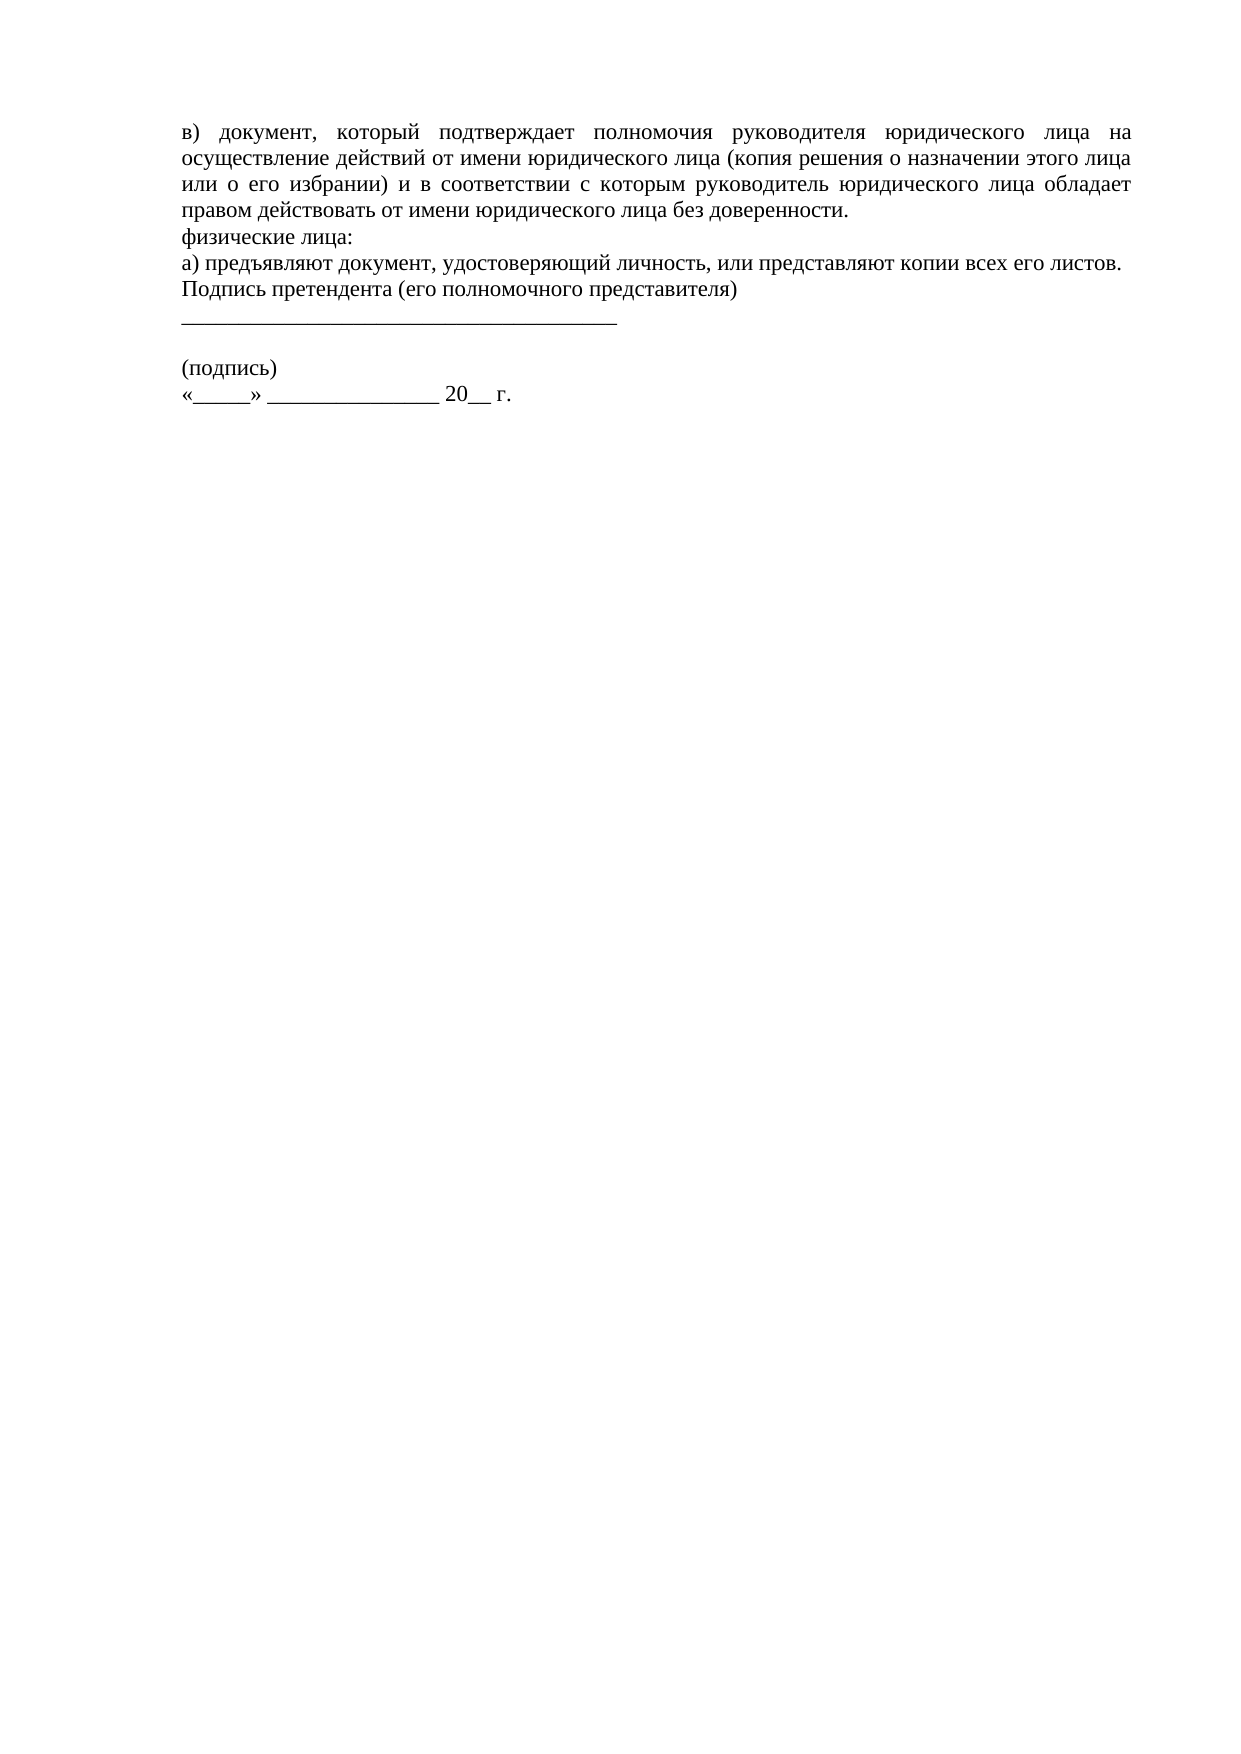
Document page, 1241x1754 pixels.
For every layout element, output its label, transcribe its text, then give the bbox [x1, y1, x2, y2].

text в) документ, который подтверждает полномочия руководителя юридического лица на осуществление действий от имени юридического лица (копия решения о назначении этого лица или о его избрании) и в соответствии с которым руководитель юридического лица обладает правом действовать от имени юридического лица без доверенности. [181, 118, 1133, 223]
text «_____» _______________ 20__ г. [181, 381, 1133, 407]
text Подпись претендента (его полномочного представителя) ______________________________________ [181, 276, 1133, 328]
text (подпись) [181, 328, 1133, 381]
text физические лица: [181, 223, 1133, 249]
text а) предъявляют документ, удостоверяющий личность, или представляют копии всех его листов. [181, 249, 1133, 276]
